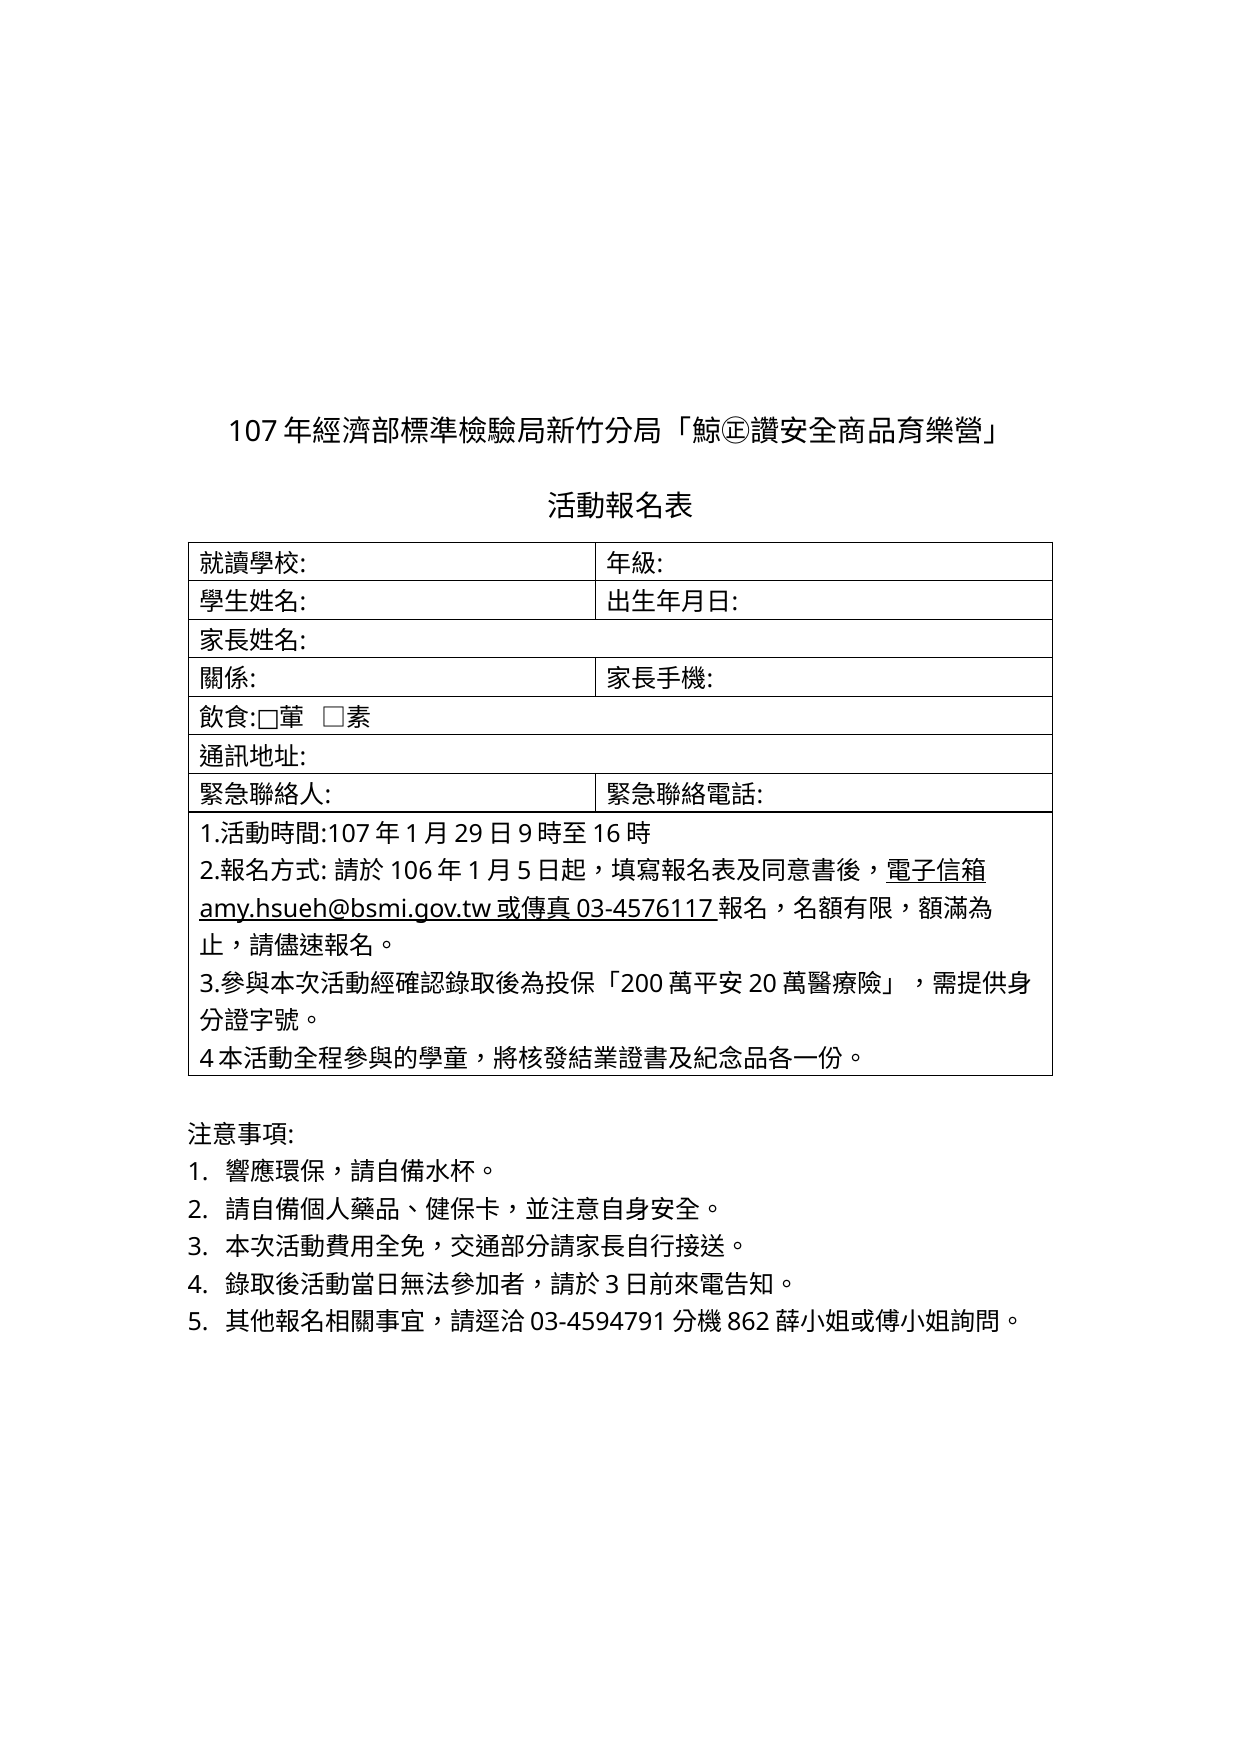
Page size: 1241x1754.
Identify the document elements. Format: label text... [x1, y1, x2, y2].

text 注意事項: [187, 1113, 1053, 1151]
text 107年經濟部標準檢驗局新竹分局「鯨㊣讚安全商品育樂營」 [187, 392, 1053, 467]
text 活動報名表 [187, 467, 1053, 542]
table_header 就讀學校: [189, 543, 595, 580]
table_cell 通訊地址: [189, 735, 1052, 773]
table_cell 家長姓名: [189, 620, 1052, 657]
table_cell 學生姓名: [189, 581, 595, 619]
table_cell 緊急聯絡人: [189, 774, 595, 811]
list 錄取後活動當日無法參加者，請於3日前來電告知。 [187, 1263, 1053, 1301]
table_cell 1.活動時間:107年1月29日9時至16時 2.報名方式: 請於106年1月5日起，填寫報名表及同意書後，電子信箱amy.hsueh@bsmi.gov.tw或傳真03-4576117報名，名額有限，額滿為止，請儘速報名。 3.參與本次活動經確認錄取後為投保「200萬平安20萬醫療險」，需提供身分證字號。 4本活動全程參與的學童，將核發結業證書及紀念品各一份。 [189, 813, 1052, 1075]
table_header 年級: [596, 543, 1052, 580]
table_cell 出生年月日: [596, 581, 1052, 619]
list 響應環保，請自備水杯。 [187, 1151, 1053, 1188]
table_cell 飲食:□葷 □素 [189, 697, 1052, 734]
table_cell 家長手機: [596, 658, 1052, 696]
table_cell 緊急聯絡電話: [596, 774, 1052, 811]
list 請自備個人藥品、健保卡，並注意自身安全。 [187, 1188, 1053, 1226]
list 其他報名相關事宜，請逕洽03-4594791分機862薛小姐或傅小姐詢問。 [187, 1301, 1053, 1338]
table_cell 關係: [189, 658, 595, 696]
list 本次活動費用全免，交通部分請家長自行接送。 [187, 1226, 1053, 1263]
